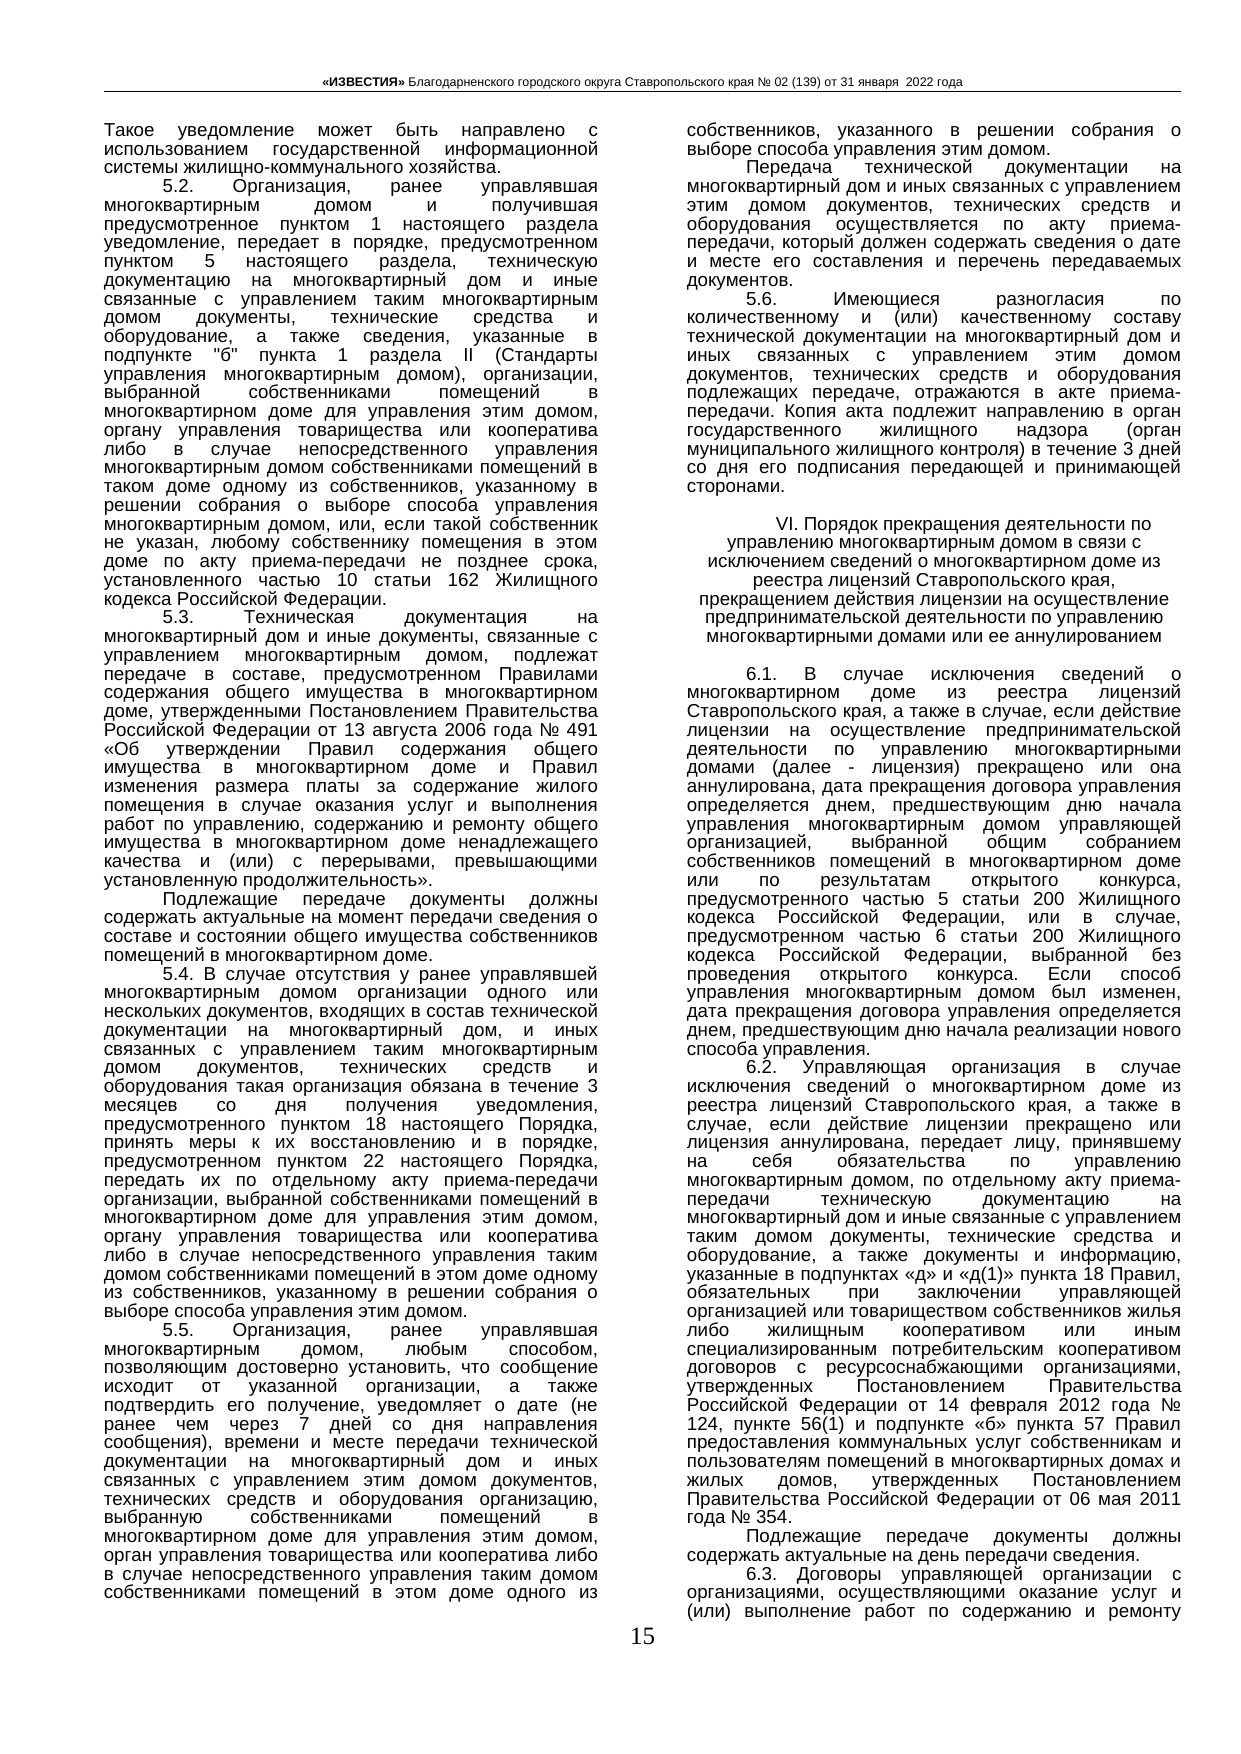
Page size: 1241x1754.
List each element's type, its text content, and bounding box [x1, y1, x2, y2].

text 5.6. Имеющиеся разногласия по количественному и (или) качественному составу технической документации на многоквартирный дом и иных связанных с управлением этим домом документов, технических средств и оборудования подлежащих передаче, отражаются в акте приема-передачи. Копия акта подлежит направлению в орган государственного жилищного надзора (орган муниципального жилищного контроля) в течение 3 дней со дня его подписания передающей и принимающей сторонами. [687, 290, 1181, 496]
text 6.1. В случае исключения сведений о многоквартирном доме из реестра лицензий Ставропольского края, а также в случае, если действие лицензии на осуществление предпринимательской деятельности по управлению многоквартирными домами (далее - лицензия) прекращено или она аннулирована, дата прекращения договора управления определяется днем, предшествующим дню начала управления многоквартирным домом управляющей организацией, выбранной общим собранием собственников помещений в многоквартирном доме или по результатам открытого конкурса, предусмотренного частью 5 статьи 200 Жилищного кодекса Российской Федерации, или в случае, предусмотренном частью 6 статьи 200 Жилищного кодекса Российской Федерации, выбранной без проведения открытого конкурса. Если способ управления многоквартирным домом был изменен, дата прекращения договора управления определяется днем, предшествующим дню начала реализации нового способа управления. [687, 665, 1181, 1059]
text Передача технической документации на многоквартирный дом и иных связанных с управлением этим домом документов, технических средств и оборудования осуществляется по акту приема-передачи, который должен содержать сведения о дате и месте его составления и перечень передаваемых документов. [687, 159, 1181, 290]
text 5.4. В случае отсутствия у ранее управлявшей многоквартирным домом организации одного или нескольких документов, входящих в состав технической документации на многоквартирный дом, и иных связанных с управлением таким многоквартирным домом документов, технических средств и оборудования такая организация обязана в течение 3 месяцев со дня получения уведомления, предусмотренного пунктом 18 настоящего Порядка, принять меры к их восстановлению и в порядке, предусмотренном пунктом 22 настоящего Порядка, передать их по отдельному акту приема-передачи организации, выбранной собственниками помещений в многоквартирном доме для управления этим домом, органу управления товарищества или кооператива либо в случае непосредственного управления таким домом собственниками помещений в этом доме одному из собственников, указанному в решении собрания о выборе способа управления этим домом. [103, 965, 598, 1321]
text Подлежащие передаче документы должны содержать актуальные на момент передачи сведения о составе и состоянии общего имущества собственников помещений в многоквартирном доме. [103, 890, 598, 965]
text 5.5. Организация, ранее управлявшая многоквартирным домом, любым способом, позволяющим достоверно установить, что сообщение исходит от указанной организации, а также подтвердить его получение, уведомляет о дате (не ранее чем через 7 дней со дня направления сообщения), времени и месте передачи технической документации на многоквартирный дом и иных связанных с управлением этим домом документов, технических средств и оборудования организацию, выбранную собственниками помещений в многоквартирном доме для управления этим домом, орган управления товарищества или кооператива либо в случае непосредственного управления таким домом собственниками помещений в этом доме одного из собственников, указанного в решении собрания о выборе способа управления этим домом. [103, 1321, 598, 1602]
text 5.2. Организация, ранее управлявшая многоквартирным домом и получившая предусмотренное пунктом 1 настоящего раздела уведомление, передает в порядке, предусмотренном пунктом 5 настоящего раздела, техническую документацию на многоквартирный дом и иные связанные с управлением таким многоквартирным домом документы, технические средства и оборудование, а также сведения, указанные в подпункте "б" пункта 1 раздела II (Стандарты управления многоквартирным домом), организации, выбранной собственниками помещений в многоквартирном доме для управления этим домом, органу управления товарищества или кооператива либо в случае непосредственного управления многоквартирным домом собственниками помещений в таком доме одному из собственников, указанному в решении собрания о выборе способа управления многоквартирным домом, или, если такой собственник не указан, любому собственнику помещения в этом доме по акту приема-передачи не позднее срока, установленного частью 10 статьи 162 Жилищного кодекса Российской Федерации. [103, 177, 598, 609]
text Подлежащие передаче документы должны содержать актуальные на день передачи сведения. [687, 1527, 1181, 1565]
text 5.3. Техническая документация на многоквартирный дом и иные документы, связанные с управлением многоквартирным домом, подлежат передаче в составе, предусмотренном Правилами содержания общего имущества в многоквартирном доме, утвержденными Постановлением Правительства Российской Федерации от 13 августа 2006 года № 491 «Об утверждении Правил содержания общего имущества в многоквартирном доме и Правил изменения размера платы за содержание жилого помещения в случае оказания услуг и выполнения работ по управлению, содержанию и ремонту общего имущества в многоквартирном доме ненадлежащего качества и (или) с перерывами, превышающими установленную продолжительность». [103, 609, 598, 890]
text VI. Порядок прекращения деятельности по управлению многоквартирным домом в связи с исключением сведений о многоквартирном доме из реестра лицензий Ставропольского края, прекращением действия лицензии на осуществление предпринимательской деятельности по управлению многоквартирными домами или ее аннулированием [687, 515, 1181, 646]
text 6.2. Управляющая организация в случае исключения сведений о многоквартирном доме из реестра лицензий Ставропольского края, а также в случае, если действие лицензии прекращено или лицензия аннулирована, передает лицу, принявшему на себя обязательства по управлению многоквартирным домом, по отдельному акту приема-передачи техническую документацию на многоквартирный дом и иные связанные с управлением таким домом документы, технические средства и оборудование, а также документы и информацию, указанные в подпунктах «д» и «д(1)» пункта 18 Правил, обязательных при заключении управляющей организацией или товариществом собственников жилья либо жилищным кооперативом или иным специализированным потребительским кооперативом договоров с ресурсоснабжающими организациями, утвержденных Постановлением Правительства Российской Федерации от 14 февраля 2012 года № 124, пункте 56(1) и подпункте «б» пункта 57 Правил предоставления коммунальных услуг собственникам и пользователям помещений в многоквартирных домах и жилых домов, утвержденных Постановлением Правительства Российской Федерации от 06 мая 2011 года № 354. [687, 1059, 1181, 1527]
